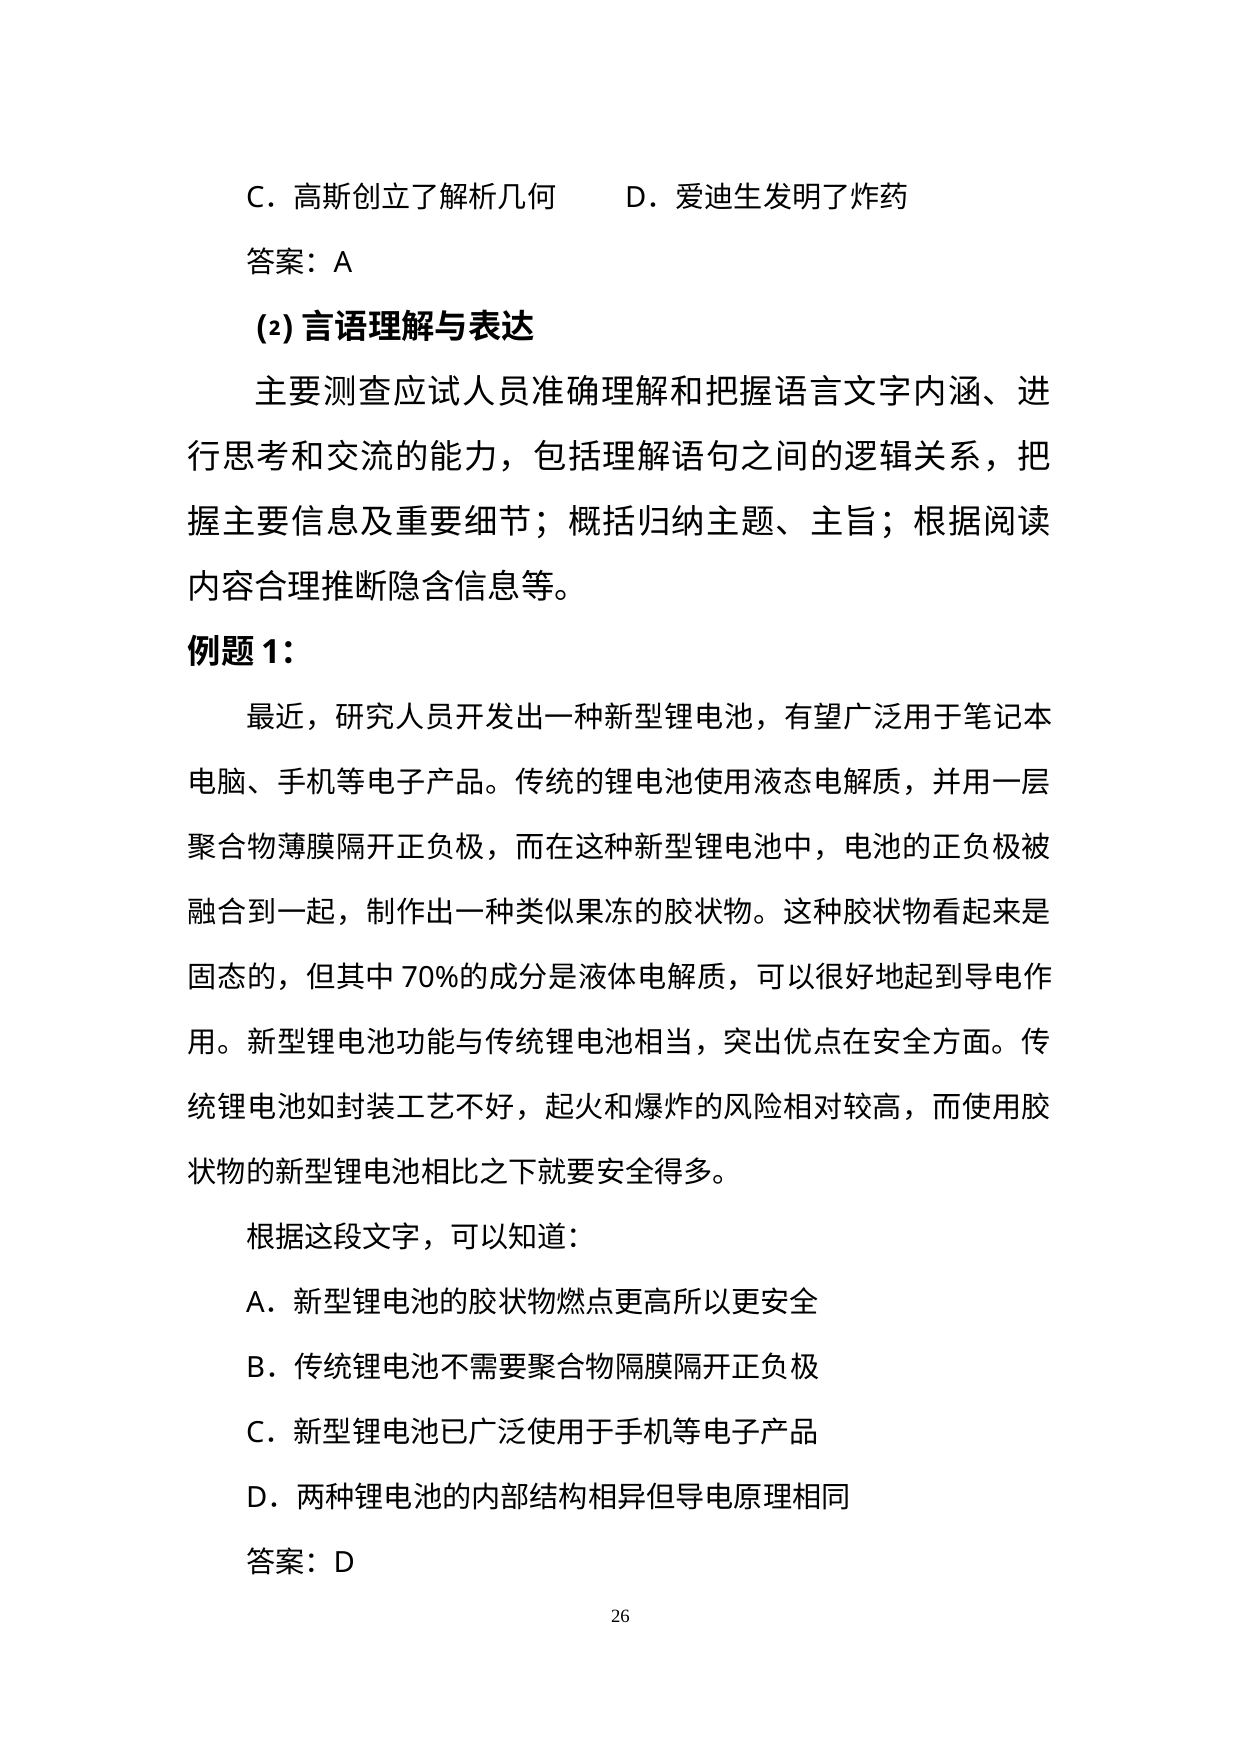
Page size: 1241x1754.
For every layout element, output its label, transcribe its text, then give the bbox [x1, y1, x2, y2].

text 答案：A [187, 227, 1053, 292]
text C．高斯创立了解析几何 D．爱迪生发明了炸药 [187, 162, 1053, 227]
text B．传统锂电池不需要聚合物隔膜隔开正负极 [187, 1332, 1053, 1397]
text D．两种锂电池的内部结构相异但导电原理相同 [187, 1462, 1053, 1527]
text 答案：D [187, 1527, 1053, 1592]
text 主要测查应试人员准确理解和把握语言文字内涵、进行思考和交流的能力，包括理解语句之间的逻辑关系，把握主要信息及重要细节；概括归纳主题、主旨；根据阅读内容合理推断隐含信息等。 [187, 357, 1053, 617]
text ⑵言语理解与表达 [187, 292, 1053, 357]
text 最近，研究人员开发出一种新型锂电池，有望广泛用于笔记本电脑、手机等电子产品。传统的锂电池使用液态电解质，并用一层聚合物薄膜隔开正负极，而在这种新型锂电池中，电池的正负极被融合到一起，制作出一种类似果冻的胶状物。这种胶状物看起来是固态的，但其中70%的成分是液体电解质，可以很好地起到导电作用。新型锂电池功能与传统锂电池相当，突出优点在安全方面。传统锂电池如封装工艺不好，起火和爆炸的风险相对较高，而使用胶状物的新型锂电池相比之下就要安全得多。 [187, 682, 1053, 1202]
text 根据这段文字，可以知道： [187, 1202, 1053, 1267]
text 例题1： [187, 617, 1053, 682]
text A．新型锂电池的胶状物燃点更高所以更安全 [187, 1267, 1053, 1332]
text C．新型锂电池已广泛使用于手机等电子产品 [187, 1397, 1053, 1462]
